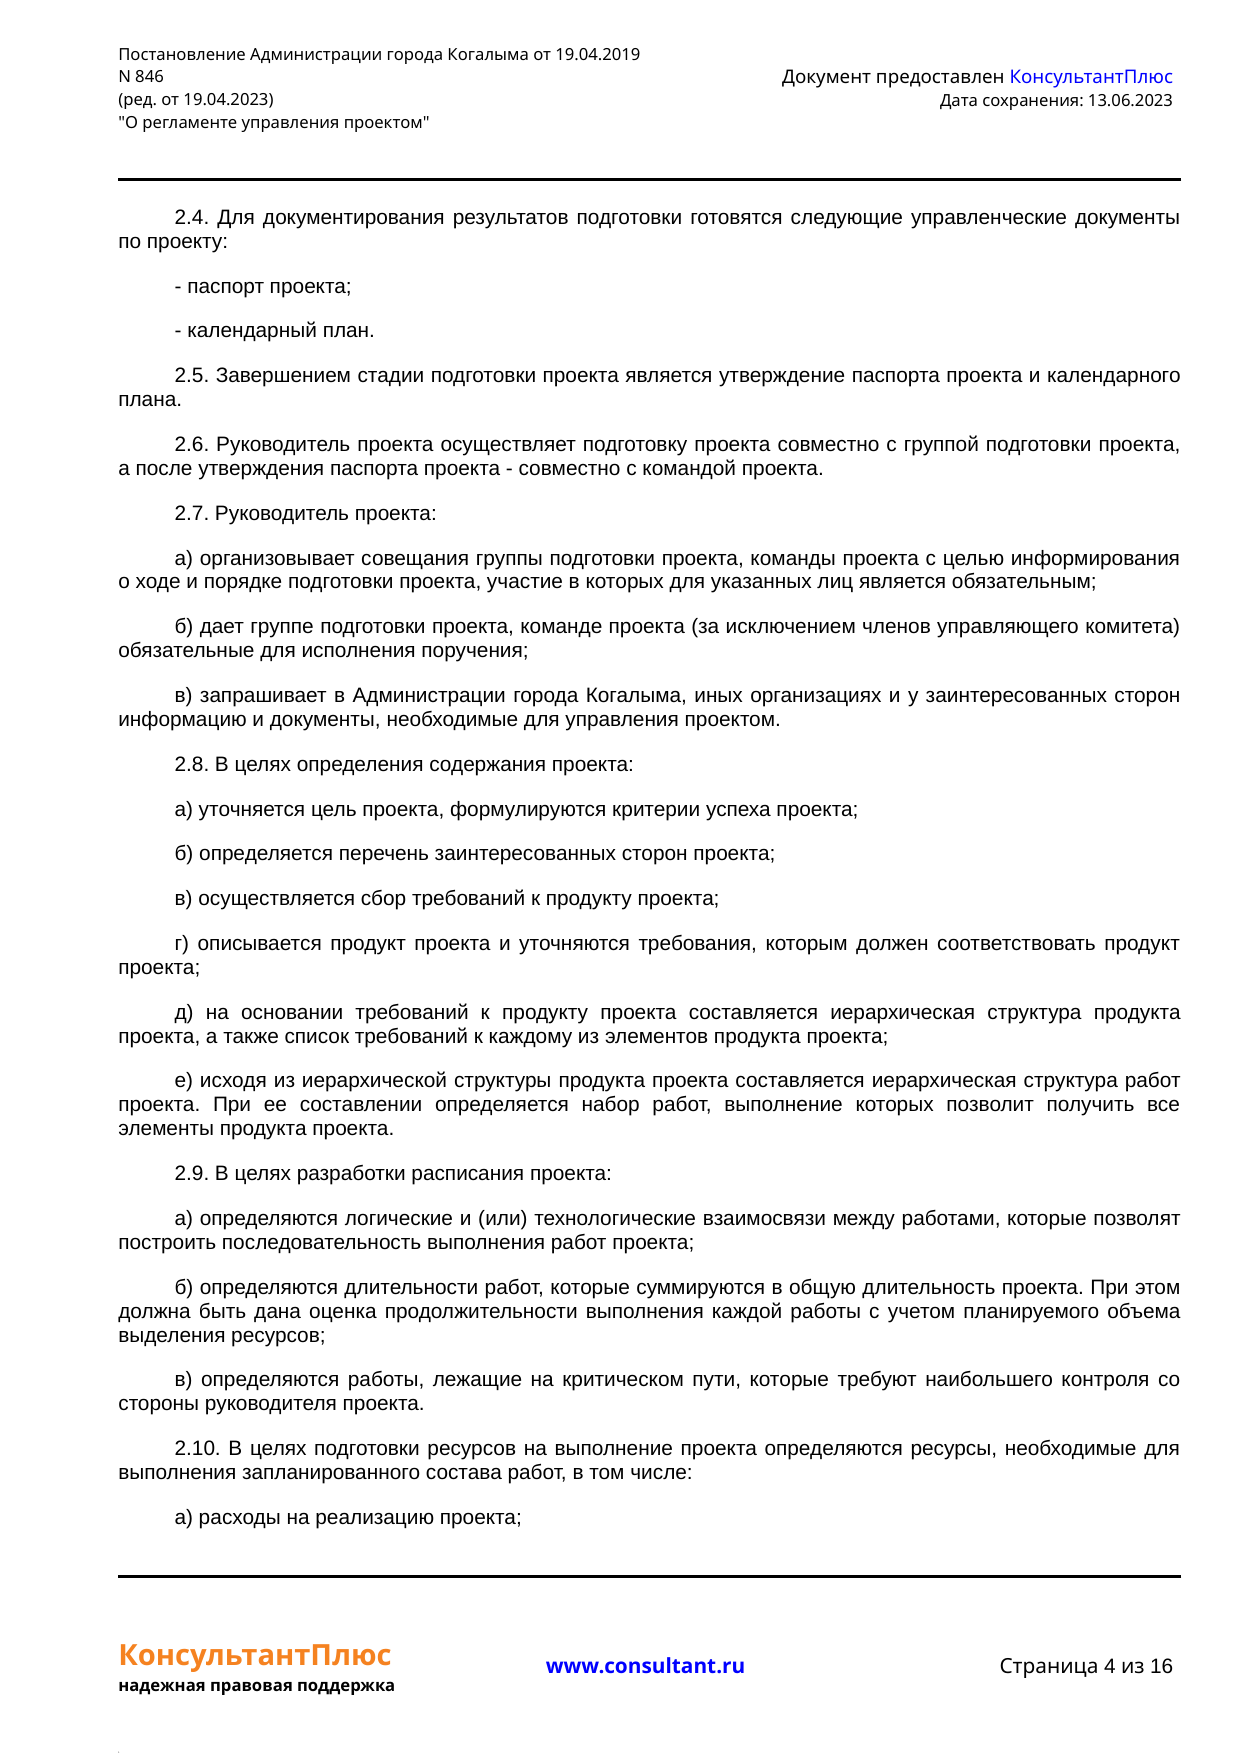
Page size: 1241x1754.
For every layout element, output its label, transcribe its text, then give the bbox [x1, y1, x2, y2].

text 2.6. Руководитель проекта осуществляет подготовку проекта совместно с группой подготовки проекта, а после утверждения паспорта проекта - совместно с командой проекта. [118, 432, 1181, 480]
text 2.4. Для документирования результатов подготовки готовятся следующие управленческие документы по проекту: [118, 205, 1181, 253]
text 2.8. В целях определения содержания проекта: [118, 752, 1181, 776]
text - календарный план. [118, 318, 1181, 342]
text а) уточняется цель проекта, формулируются критерии успеха проекта; [118, 796, 1181, 820]
text г) описывается продукт проекта и уточняются требования, которым должен соответствовать продукт проекта; [118, 931, 1181, 979]
text в) запрашивает в Администрации города Когалыма, иных организациях и у заинтересованных сторон информацию и документы, необходимые для управления проектом. [118, 683, 1181, 731]
text е) исходя из иерархической структуры продукта проекта составляется иерархическая структура работ проекта. При ее составлении определяется набор работ, выполнение которых позволит получить все элементы продукта проекта. [118, 1068, 1181, 1140]
text б) определяются длительности работ, которые суммируются в общую длительность проекта. При этом должна быть дана оценка продолжительности выполнения каждой работы с учетом планируемого объема выделения ресурсов; [118, 1274, 1181, 1346]
text 2.10. В целях подготовки ресурсов на выполнение проекта определяются ресурсы, необходимые для выполнения запланированного состава работ, в том числе: [118, 1436, 1181, 1484]
text б) дает группе подготовки проекта, команде проекта (за исключением членов управляющего комитета) обязательные для исполнения поручения; [118, 614, 1181, 662]
text д) на основании требований к продукту проекта составляется иерархическая структура продукта проекта, а также список требований к каждому из элементов продукта проекта; [118, 999, 1181, 1047]
text в) определяются работы, лежащие на критическом пути, которые требуют наибольшего контроля со стороны руководителя проекта. [118, 1367, 1181, 1415]
text а) определяются логические и (или) технологические взаимосвязи между работами, которые позволят построить последовательность выполнения работ проекта; [118, 1206, 1181, 1254]
text а) расходы на реализацию проекта; [118, 1505, 1181, 1529]
text - паспорт проекта; [118, 273, 1181, 297]
text б) определяется перечень заинтересованных сторон проекта; [118, 841, 1181, 865]
text 2.5. Завершением стадии подготовки проекта является утверждение паспорта проекта и календарного плана. [118, 363, 1181, 411]
text 2.9. В целях разработки расписания проекта: [118, 1161, 1181, 1185]
text а) организовывает совещания группы подготовки проекта, команды проекта с целью информирования о ходе и порядке подготовки проекта, участие в которых для указанных лиц является обязательным; [118, 545, 1181, 593]
text в) осуществляется сбор требований к продукту проекта; [118, 886, 1181, 910]
text 2.7. Руководитель проекта: [118, 501, 1181, 524]
